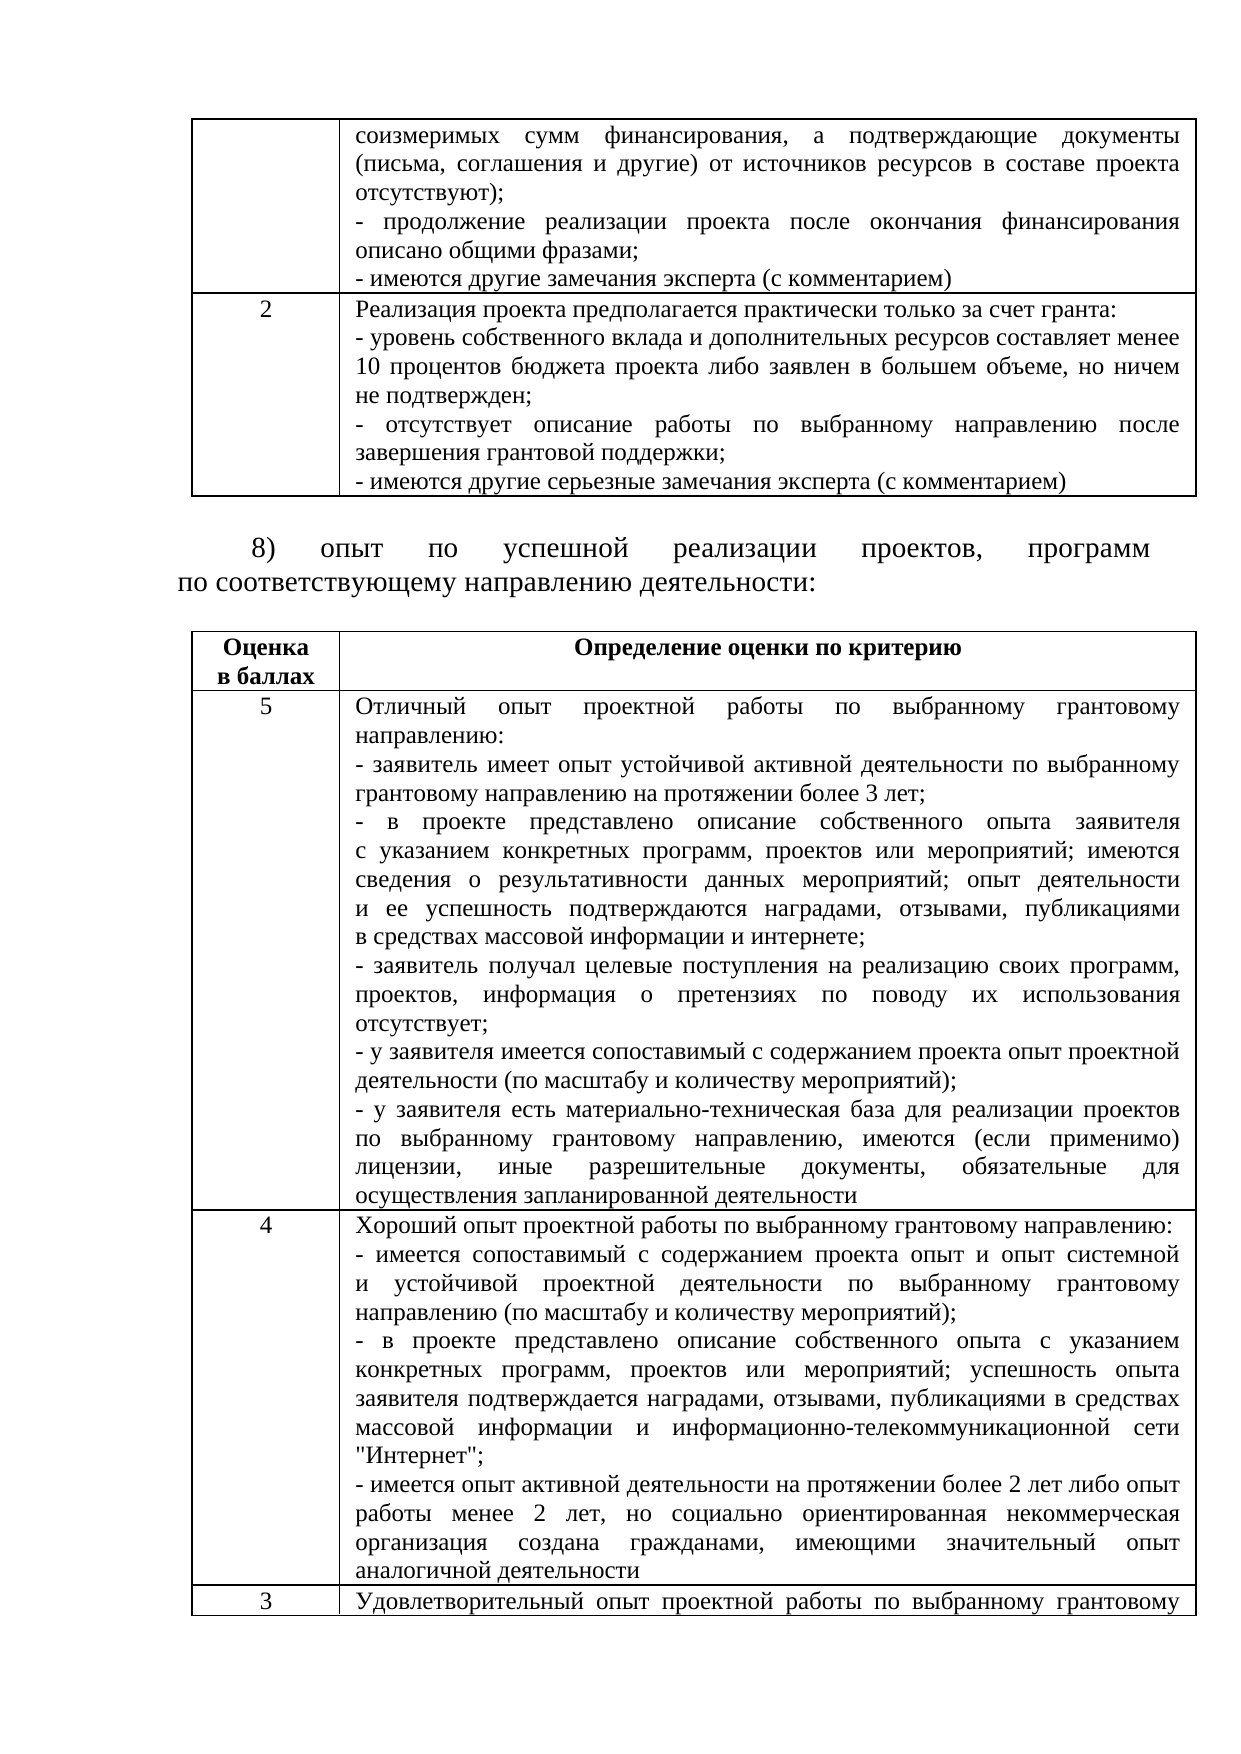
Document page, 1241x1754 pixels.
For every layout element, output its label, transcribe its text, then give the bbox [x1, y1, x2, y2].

table_cell 3 [193, 120, 339, 292]
table_cell 4 [193, 1211, 339, 1584]
table_cell 3 [193, 1586, 339, 1614]
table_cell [340, 1586, 1195, 1614]
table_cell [340, 120, 1195, 292]
table_cell Отличный опыт проектной работы по выбранному грантовому направлению: - заявитель имеет опыт устойчивой активной деятельности по выбранному грантовому направлению на протяжении более 3 лет; - в проекте представлено описание собственного опыта заявителя с указанием конкретных программ, проектов или мероприятий; имеются сведения о результативности данных мероприятий; опыт деятельности и ее успешность подтверждаются наградами, отзывами, публикациями в средствах массовой информации и интернете; - заявитель получал целевые поступления на реализацию своих программ, проектов, информация о претензиях по поводу их использования отсутствует; - у заявителя имеется сопоставимый с содержанием проекта опыт проектной деятельности (по масштабу и количеству мероприятий); - у заявителя есть материально-техническая база для реализации проектов по выбранному грантовому направлению, имеются (если применимо) лицензии, иные разрешительные документы, обязательные для осуществления запланированной деятельности [340, 691, 1195, 1209]
text 8) опыт по успешной реализации проектов, программ по соответствующему направлению деятельности: [177, 530, 1152, 597]
table_cell Реализация проекта предполагается практически только за счет гранта: - уровень собственного вклада и дополнительных ресурсов составляет менее 10 процентов бюджета проекта либо заявлен в большем объеме, но ничем не подтвержден; - отсутствует описание работы по выбранному направлению после завершения грантовой поддержки; - имеются другие серьезные замечания эксперта (с комментарием) [340, 294, 1195, 495]
table_cell 5 [193, 691, 339, 1209]
table_cell Хороший опыт проектной работы по выбранному грантовому направлению: - имеется сопоставимый с содержанием проекта опыт и опыт системной и устойчивой проектной деятельности по выбранному грантовому направлению (по масштабу и количеству мероприятий); - в проекте представлено описание собственного опыта с указанием конкретных программ, проектов или мероприятий; успешность опыта заявителя подтверждается наградами, отзывами, публикациями в средствах массовой информации и информационно-телекоммуникационной сети "Интернет"; - имеется опыт активной деятельности на протяжении более 2 лет либо опыт работы менее 2 лет, но социально ориентированная некоммерческая организация создана гражданами, имеющими значительный опыт аналогичной деятельности [340, 1211, 1195, 1584]
table_header Определение оценки по критерию [340, 632, 1195, 690]
table_header Оценка в баллах [193, 632, 339, 690]
table_cell 2 [193, 294, 339, 495]
